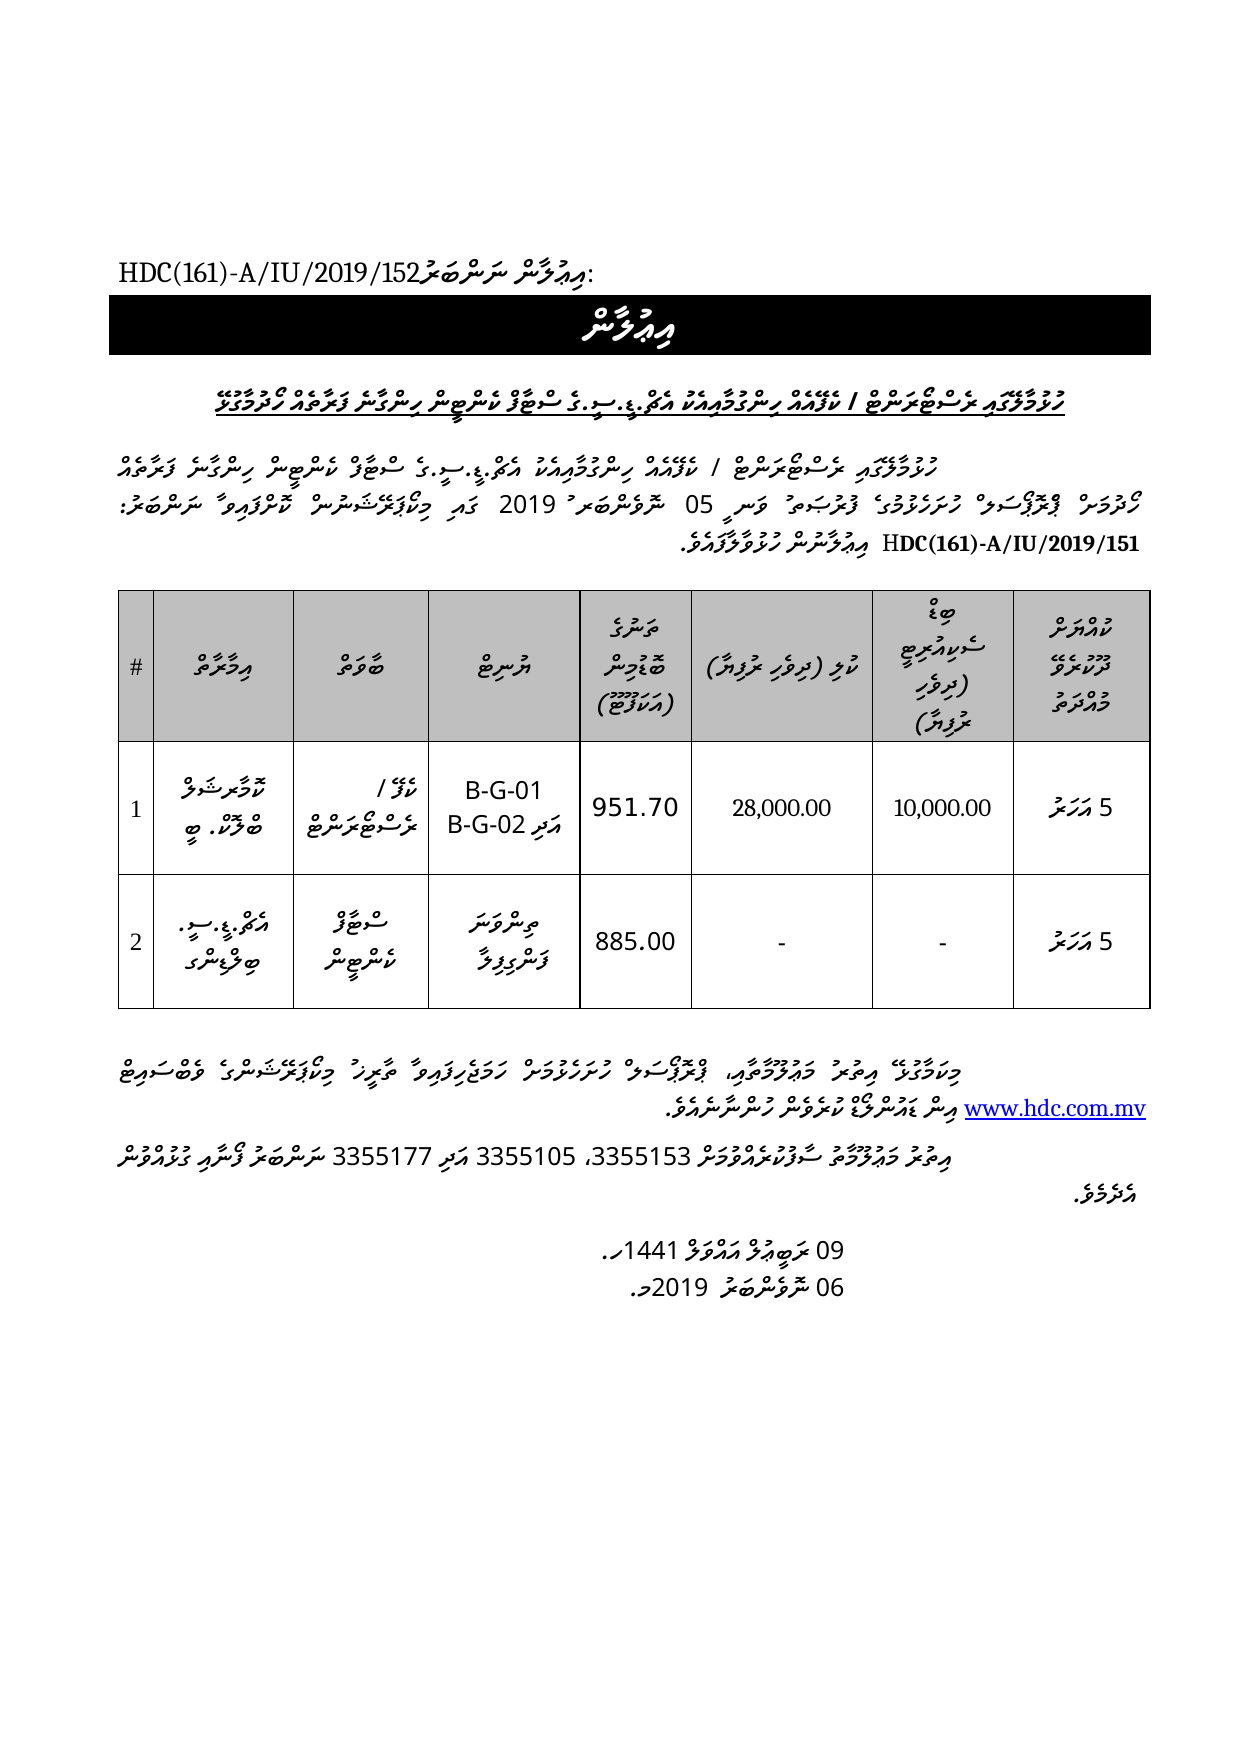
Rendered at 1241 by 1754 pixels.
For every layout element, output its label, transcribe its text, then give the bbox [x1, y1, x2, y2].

text HDC(161)-A/IU/2019/152އިޢުލާން ނަންބަރު: [118, 251, 1162, 295]
table_header ބިޑް ސެކިއުރިޓީ (ދިވެހި ރުފިޔާ) [873, 591, 1013, 741]
table_header ޔުނިޓް [429, 591, 579, 741]
table_cell ކޮމާރޝަލް ބްލޮކް. ބީ [154, 742, 293, 874]
table_header ތަނުގެ ބޮޑުމިން (އަކަފޫޓޫ) [581, 591, 691, 741]
table_cell B-G-01 އަދި B-G-02 [429, 742, 579, 874]
table_header ކުލި (ދިވެހި ރުފިޔާ) [692, 591, 872, 741]
table_cell 5 އަހަރު [1014, 742, 1149, 874]
table_cell ކެފޭ / ރެސްޓޯރަންޓް [294, 742, 428, 874]
table_cell ތިންވަނަ ފަންގިފިލާ [429, 875, 579, 1008]
table_cell އެޗް.ޑީ.ސީ. ބިލްޑިންގ [154, 875, 293, 1008]
table_header ކުއްޔަށް ދޫކުރެވޭ މުއްދަތު [1014, 591, 1149, 741]
table_header ބާވަތް [294, 591, 428, 741]
text އިޢުލާން [110, 296, 1150, 354]
table_header # [119, 591, 153, 741]
table_cell 2 [119, 875, 153, 1008]
table_cell 951.70 [581, 742, 691, 874]
table_cell 10,000.00 [873, 742, 1013, 874]
table_cell 885.00 [581, 875, 691, 1008]
table_cell - [873, 875, 1013, 1008]
text 06 ނޮވެންބަރު 2019މ. [118, 1270, 1162, 1307]
table_cell - [692, 875, 872, 1008]
text ހުޅުމާލޭގައި ރެސްޓޯރަންޓް / ކެފޭއެއް ހިންގުމާއިއެކު އެޗް.ޑީ.ސީ.ގެ ސްޓާފް ކެންޓީން ހިންގާނެ ފަރާތެއް ހޯދުމަށް ޕްެރޮޕޯސަލް ހުށަހެޅުމުގެ ފުރުޞަތު ވަނީ 05 ނޮވެންބަރު 2019 ގައި މިކޯޕަރޭޝަނުން ކޮށްފައިވާ ނަންބަރު: HDC(161)-A/IU/2019/151 އިޢުލާނުން ހުޅުވާލާފައެވެ. [118, 450, 1140, 562]
table_cell 28,000.00 [692, 742, 872, 874]
table_cell ސްޓާފް ކެންޓީން [294, 875, 428, 1008]
text މިކަމާގުޅޭ އިތުރު މަޢުލޫމާތާއި، ޕްރޮޕޯސަލް ހުށަހެޅުމަށް ހަމަޖެހިފައިވާ ތާރީޚު މިކޯޕަރޭޝަންގެ ވެބްސައިޓް www.hdc.com.mv އިން ޑައުންލޯޑް ކުރެވެން ހުންނާނެއެވެ. [118, 1052, 1146, 1127]
table_cell 1 [119, 742, 153, 874]
table_cell 5 އަހަރު [1014, 875, 1149, 1008]
text އިތުރު މަޢުލޫމާތު ސާފުކުރެއްވުމަށް 3355153، 3355105 އަދި 3355177 ނަންބަރު ފޯނާއި ގުޅުއްވުން އެދެމެވެ. [118, 1139, 1137, 1213]
table_header އިމާރާތް [154, 591, 293, 741]
text 09 ރަބީޢުލް އައްވަލް 1441ހ. [118, 1233, 1162, 1270]
text ހުޅުމާލޭގައި ރެސްޓޯރަންޓް / ކެފޭއެއް ހިންގުމާއިއެކު އެޗް.ޑީ.ސީ.ގެ ސްޓާފް ކެންޓީން ހިންގާނެ ފަރާތެއް ހޯދުމާގުޅޭ [118, 384, 1162, 421]
